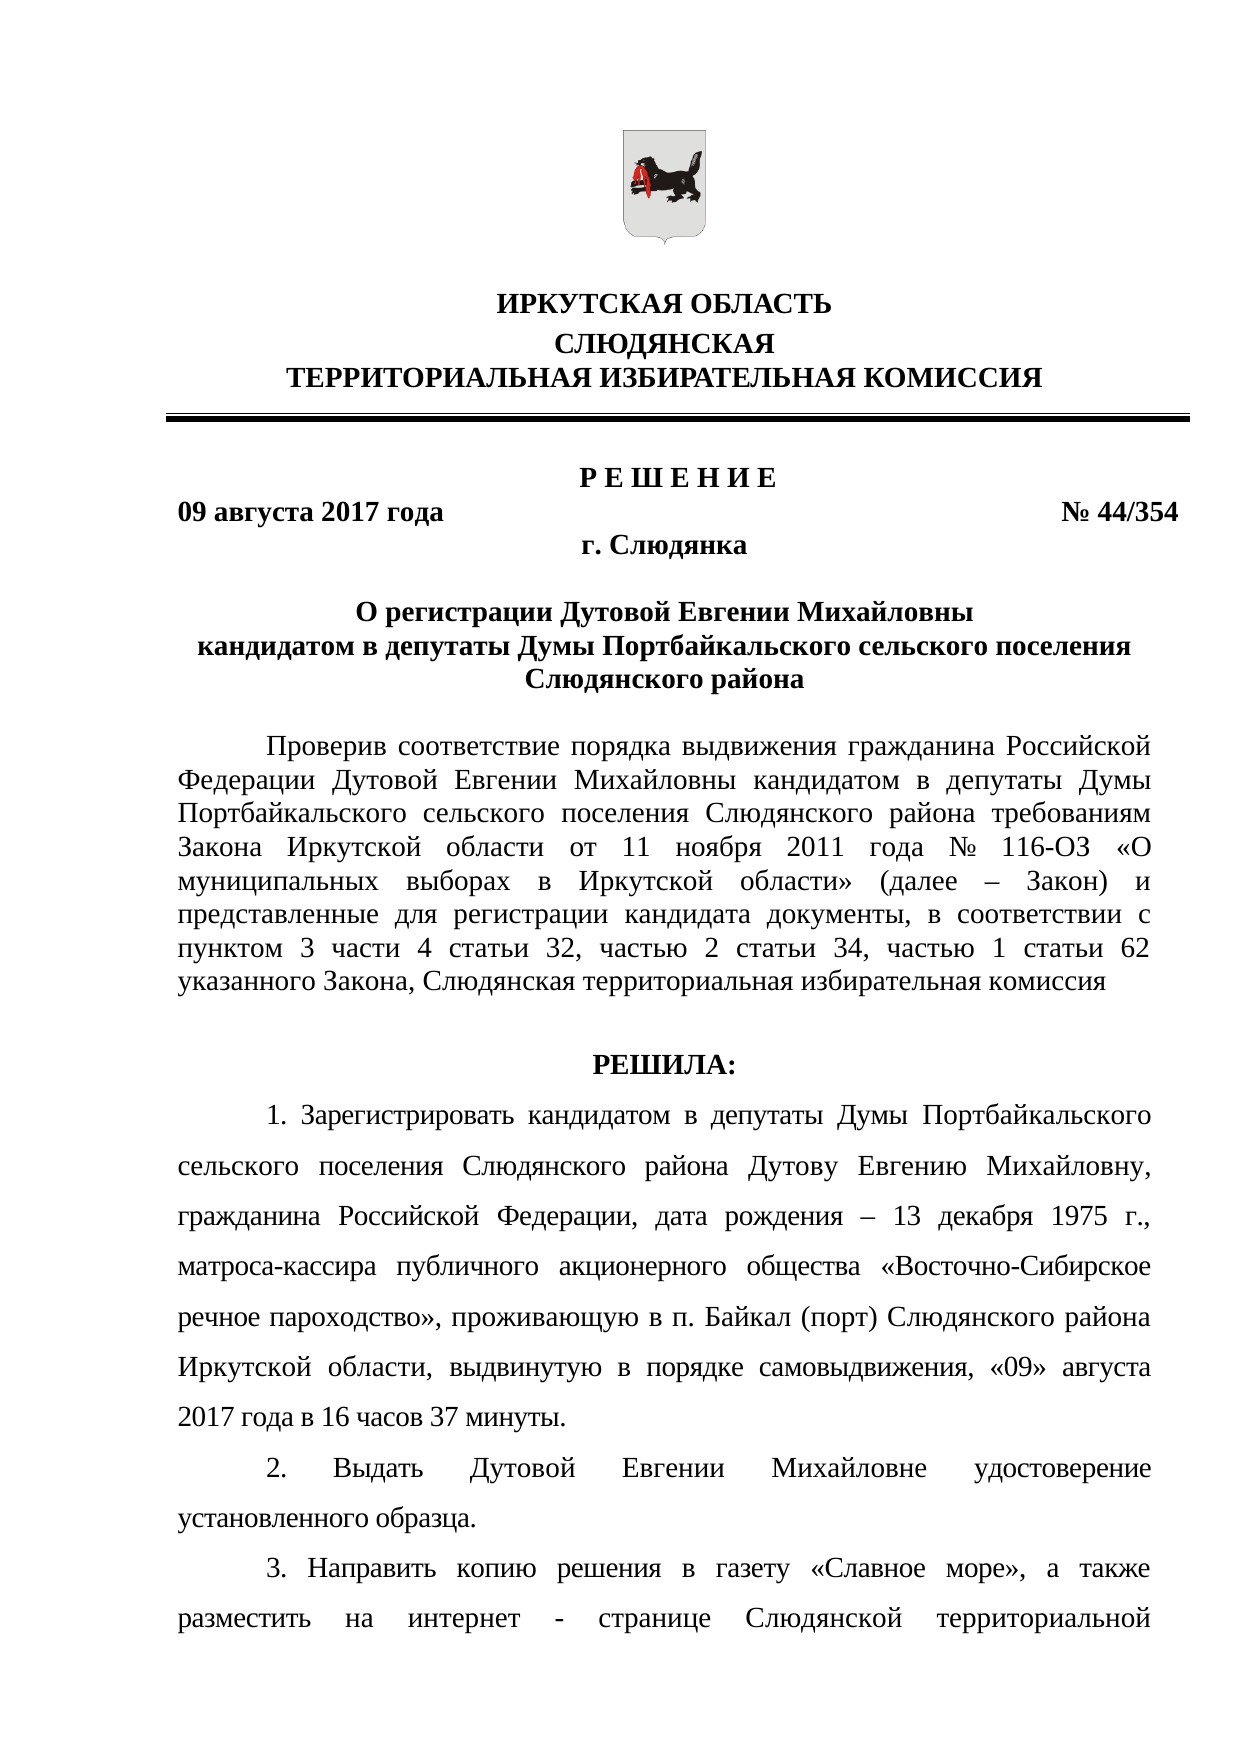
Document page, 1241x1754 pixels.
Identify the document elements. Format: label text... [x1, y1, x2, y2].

text 1. Зарегистрировать кандидатом в депутаты Думы Портбайкальского сельского поселения Слюдянского района Дутову Евгению Михайловну, гражданина Российской Федерации, дата рождения – 13 декабря 1975 г., матроса-кассира публичного акционерного общества «Восточно-Сибирское речное пароходство», проживающую в п. Байкал (порт) Слюдянского района Иркутской области, выдвинутую в порядке самовыдвижения, «09» августа 2017 года в 16 часов 37 минуты. [177, 1097, 1152, 1433]
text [177, 1550, 1152, 1634]
text РЕШИЛА: [177, 1047, 1152, 1081]
picture [623, 130, 706, 245]
text СЛЮДЯНСКАЯ [177, 326, 1152, 360]
text ТЕРРИТОРИАЛЬНАЯ ИЗБИРАТЕЛЬНАЯ КОМИССИЯ [177, 360, 1152, 393]
table_header Р Е Ш Е Н И Е [166, 422, 1190, 494]
text О регистрации Дутовой Евгении Михайловны [177, 594, 1152, 628]
text Слюдянского района [177, 661, 1152, 695]
text г. Слюдянка [177, 527, 1152, 561]
subtitle ИРКУТСКАЯ ОБЛАСТЬ [74, 286, 1152, 320]
table_cell № 44/354 [694, 494, 1190, 527]
text 2. Выдать Дутовой Евгении Михайловне удостоверение установленного образца. [177, 1450, 1152, 1533]
table_cell 09 августа 2017 года [166, 494, 694, 527]
text кандидатом в депутаты Думы Портбайкальского сельского поселения [177, 628, 1152, 661]
text Проверив соответствие порядка выдвижения гражданина Российской Федерации Дутовой Евгении Михайловны кандидатом в депутаты Думы Портбайкальского сельского поселения Слюдянского района требованиям Закона Иркутской области от 11 ноября 2011 года № 116-ОЗ «О муниципальных выборах в Иркутской области» (далее – Закон) и представленные для регистрации кандидата документы, в соответствии с пунктом 3 части 4 статьи 32, частью 2 статьи 34, частью 1 статьи 62 указанного Закона, Слюдянская территориальная избирательная комиссия [177, 728, 1152, 997]
